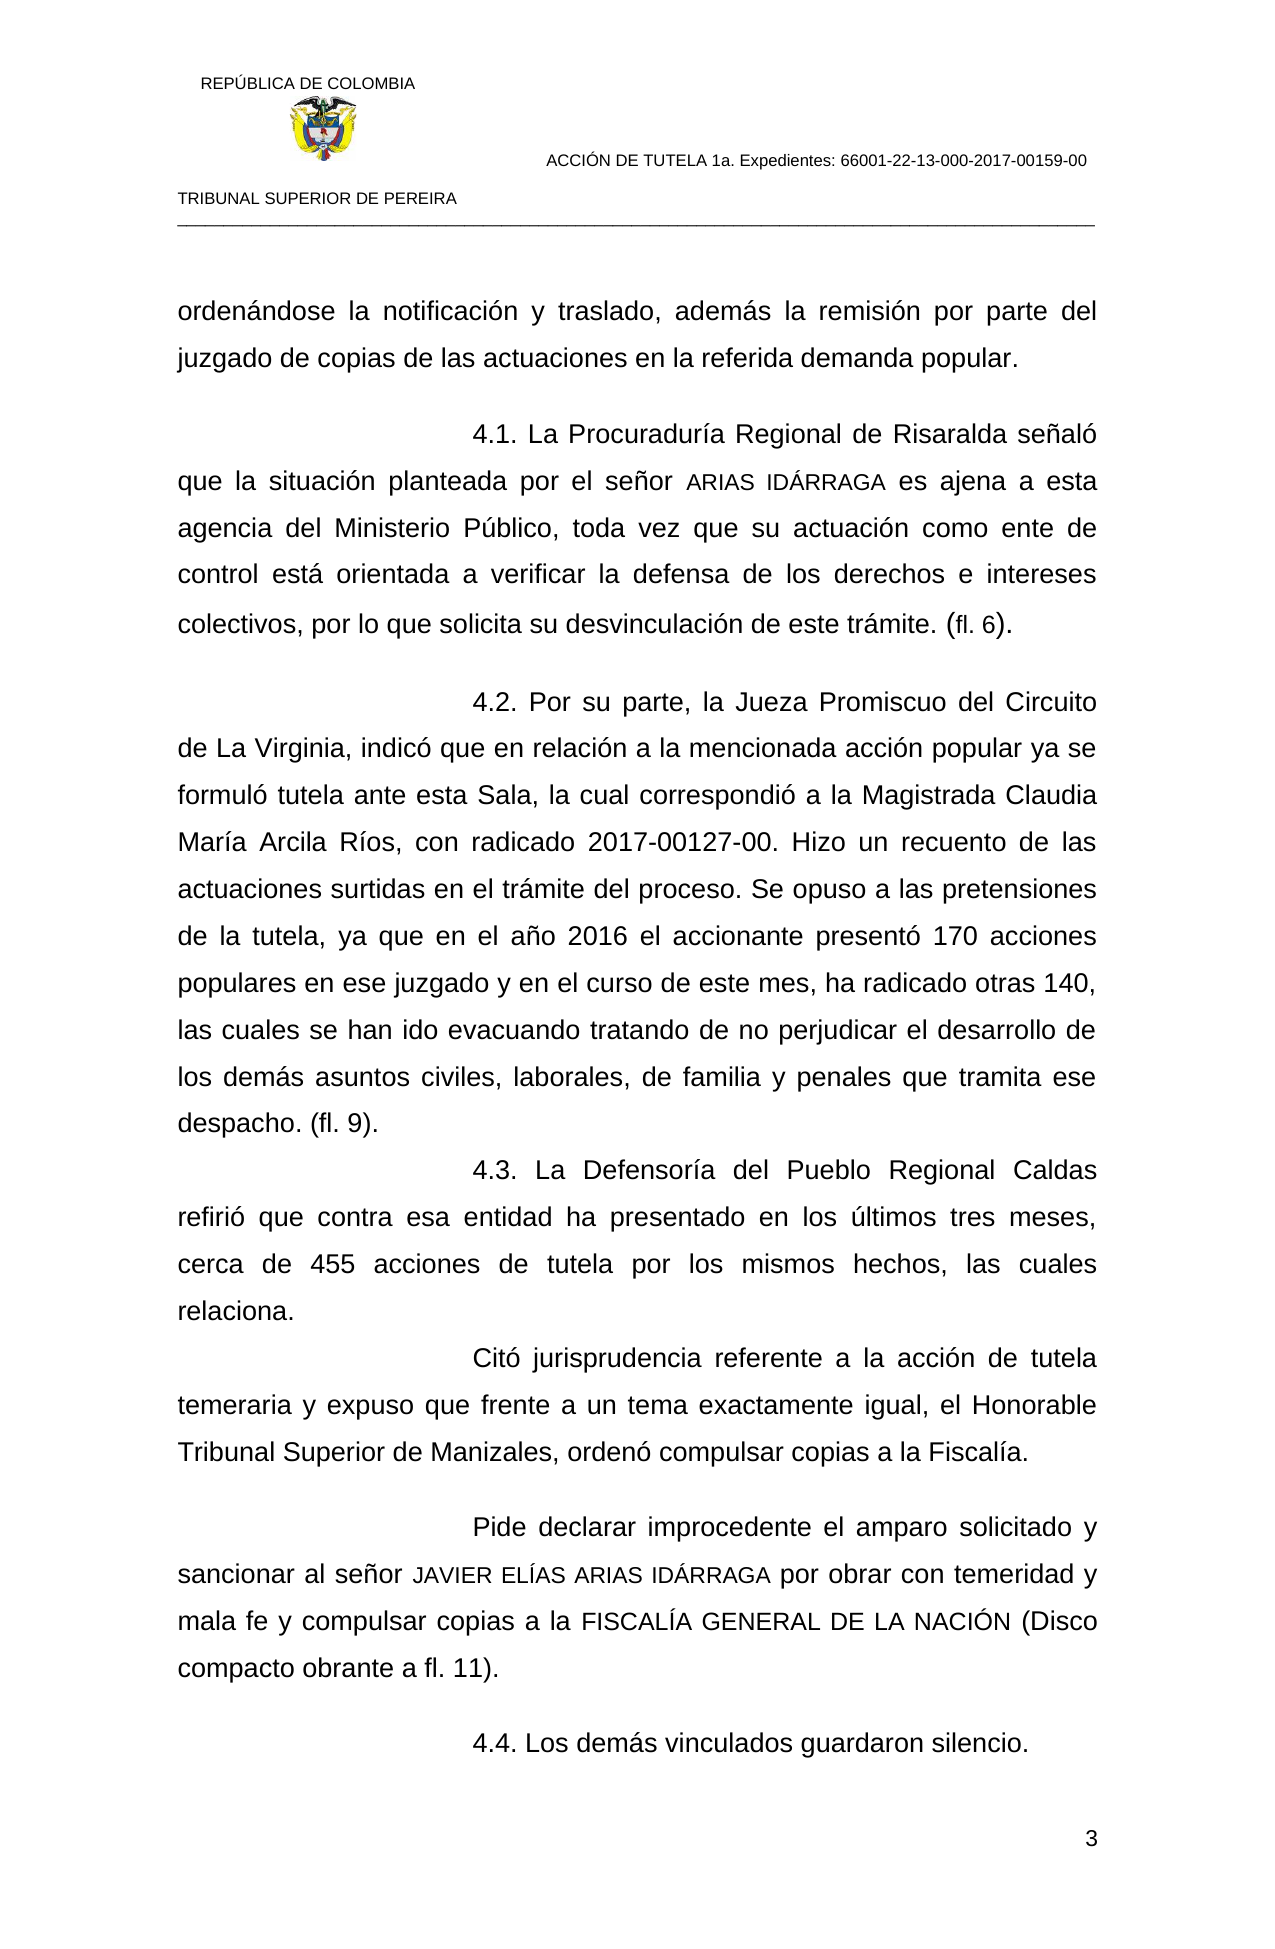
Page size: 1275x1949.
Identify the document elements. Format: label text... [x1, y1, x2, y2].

text 4.3. La Defensoría del Pueblo Regional Caldas refirió que contra esa entidad ha presentado en los últimos tres meses, cerca de 455 acciones de tutela por los mismos hechos, las cuales relaciona. [177, 1154, 1098, 1326]
text Citó jurisprudencia referente a la acción de tutela temeraria y expuso que frente a un tema exactamente igual, el Honorable Tribunal Superior de Manizales, ordenó compulsar copias a la Fiscalía. [177, 1342, 1098, 1467]
text 4.2. Por su parte, la Jueza Promiscuo del Circuito de La Virginia, indicó que en relación a la mencionada acción popular ya se formuló tutela ante esta Sala, la cual correspondió a la Magistrada Claudia María Arcila Ríos, con radicado 2017-00127-00. Hizo un recuento de las actuaciones surtidas en el trámite del proceso. Se opuso a las pretensiones de la tutela, ya que en el año 2016 el accionante presentó 170 acciones populares en ese juzgado y en el curso de este mes, ha radicado otras 140, las cuales se han ido evacuando tratando de no perjudicar el desarrollo de los demás asuntos civiles, laborales, de familia y penales que tramita ese despacho. (fl. 9). [177, 686, 1098, 1139]
picture [289, 96, 357, 161]
text 4.4. Los demás vinculados guardaron silencio. [177, 1727, 1098, 1759]
text Pide declarar improcedente el amparo solicitado y sancionar al señor JAVIER ELÍAS ARIAS IDÁRRAGA por obrar con temeridad y mala fe y compulsar copias a la FISCALÍA GENERAL DE LA NACIÓN (Disco compacto obrante a fl. 11). [177, 1511, 1098, 1683]
text 4.1. La Procuraduría Regional de Risaralda señaló que la situación planteada por el señor ARIAS IDÁRRAGA es ajena a esta agencia del Ministerio Público, toda vez que su actuación como ente de control está orientada a verificar la defensa de los derechos e intereses colectivos, por lo que solicita su desvinculación de este trámite. (fl. 6). [177, 418, 1098, 640]
